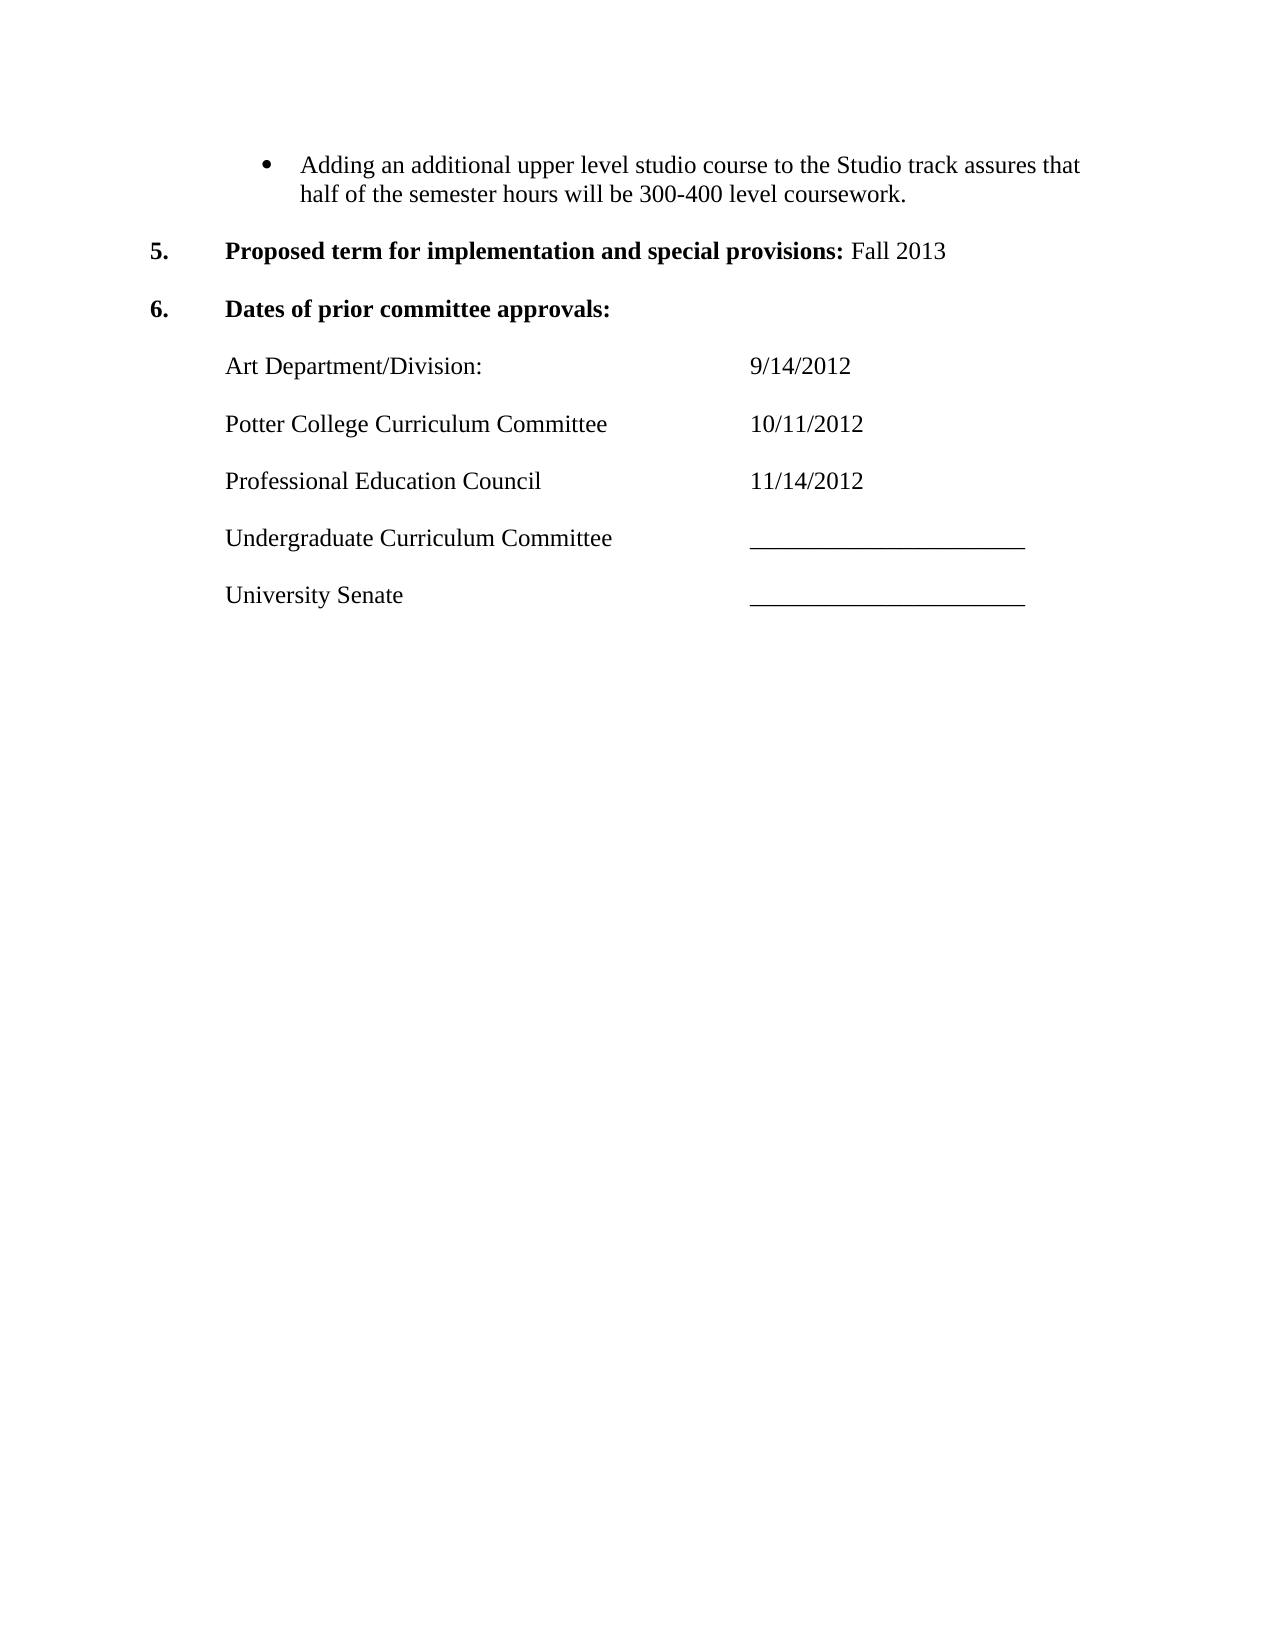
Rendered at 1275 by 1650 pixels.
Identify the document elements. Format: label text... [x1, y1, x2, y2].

text University Senate ______________________ [150, 581, 1125, 609]
text Art Department/Division: 9/14/2012 [150, 351, 1125, 409]
text 6. Dates of prior committee approvals: [150, 294, 1125, 322]
list Adding an additional upper level studio course to the Studio track assures that half of the semester hours will be 300-400 level coursework. [262, 150, 1125, 207]
text Undergraduate Curriculum Committee ______________________ [150, 523, 1125, 552]
text 5. Proposed term for implementation and special provisions: Fall 2013 [150, 236, 1125, 265]
text Professional Education Council 11/14/2012 [150, 466, 1125, 495]
text Potter College Curriculum Committee 10/11/2012 [150, 409, 1125, 437]
